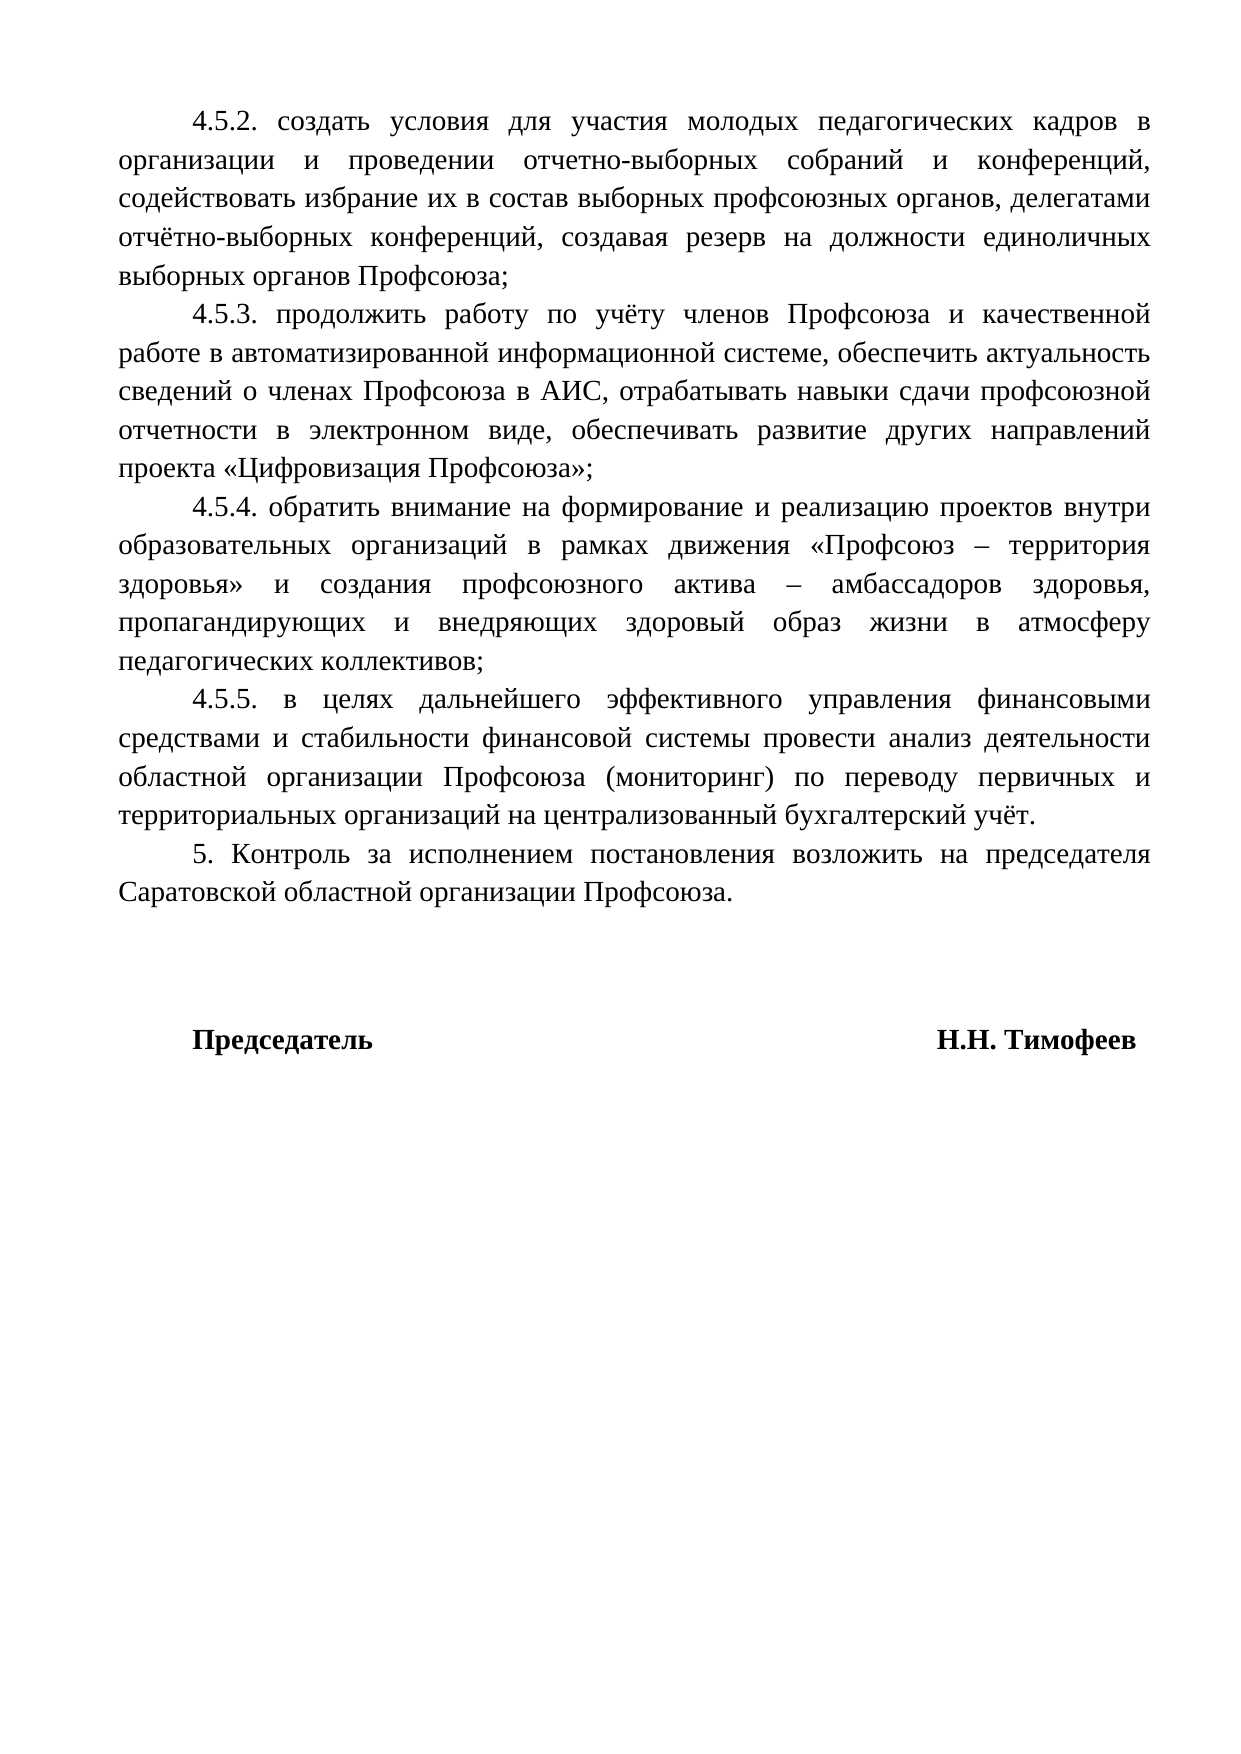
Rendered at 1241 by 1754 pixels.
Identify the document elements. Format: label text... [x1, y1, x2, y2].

text Председатель Н.Н. Тимофеев [118, 1022, 1152, 1056]
text 5. Контроль за исполнением постановления возложить на председателя Саратовской областной организации Профсоюза. [118, 836, 1152, 908]
text 4.5.4. обратить внимание на формирование и реализацию проектов внутри образовательных организаций в рамках движения «Профсоюз – территория здоровья» и создания профсоюзного актива – амбассадоров здоровья, пропагандирующих и внедряющих здоровый образ жизни в атмосферу педагогических коллективов; [118, 489, 1152, 677]
text 4.5.3. продолжить работу по учёту членов Профсоюза и качественной работе в автоматизированной информационной системе, обеспечить актуальность сведений о членах Профсоюза в АИС, отрабатывать навыки сдачи профсоюзной отчетности в электронном виде, обеспечивать развитие других направлений проекта «Цифровизация Профсоюза»; [118, 296, 1152, 484]
text 4.5.5. в целях дальнейшего эффективного управления финансовыми средствами и стабильности финансовой системы провести анализ деятельности областной организации Профсоюза (мониторинг) по переводу первичных и территориальных организаций на централизованный бухгалтерский учёт. [118, 682, 1152, 831]
text 4.5.2. создать условия для участия молодых педагогических кадров в организации и проведении отчетно-выборных собраний и конференций, содействовать избрание их в состав выборных профсоюзных органов, делегатами отчётно-выборных конференций, создавая резерв на должности единоличных выборных органов Профсоюза; [118, 103, 1152, 291]
